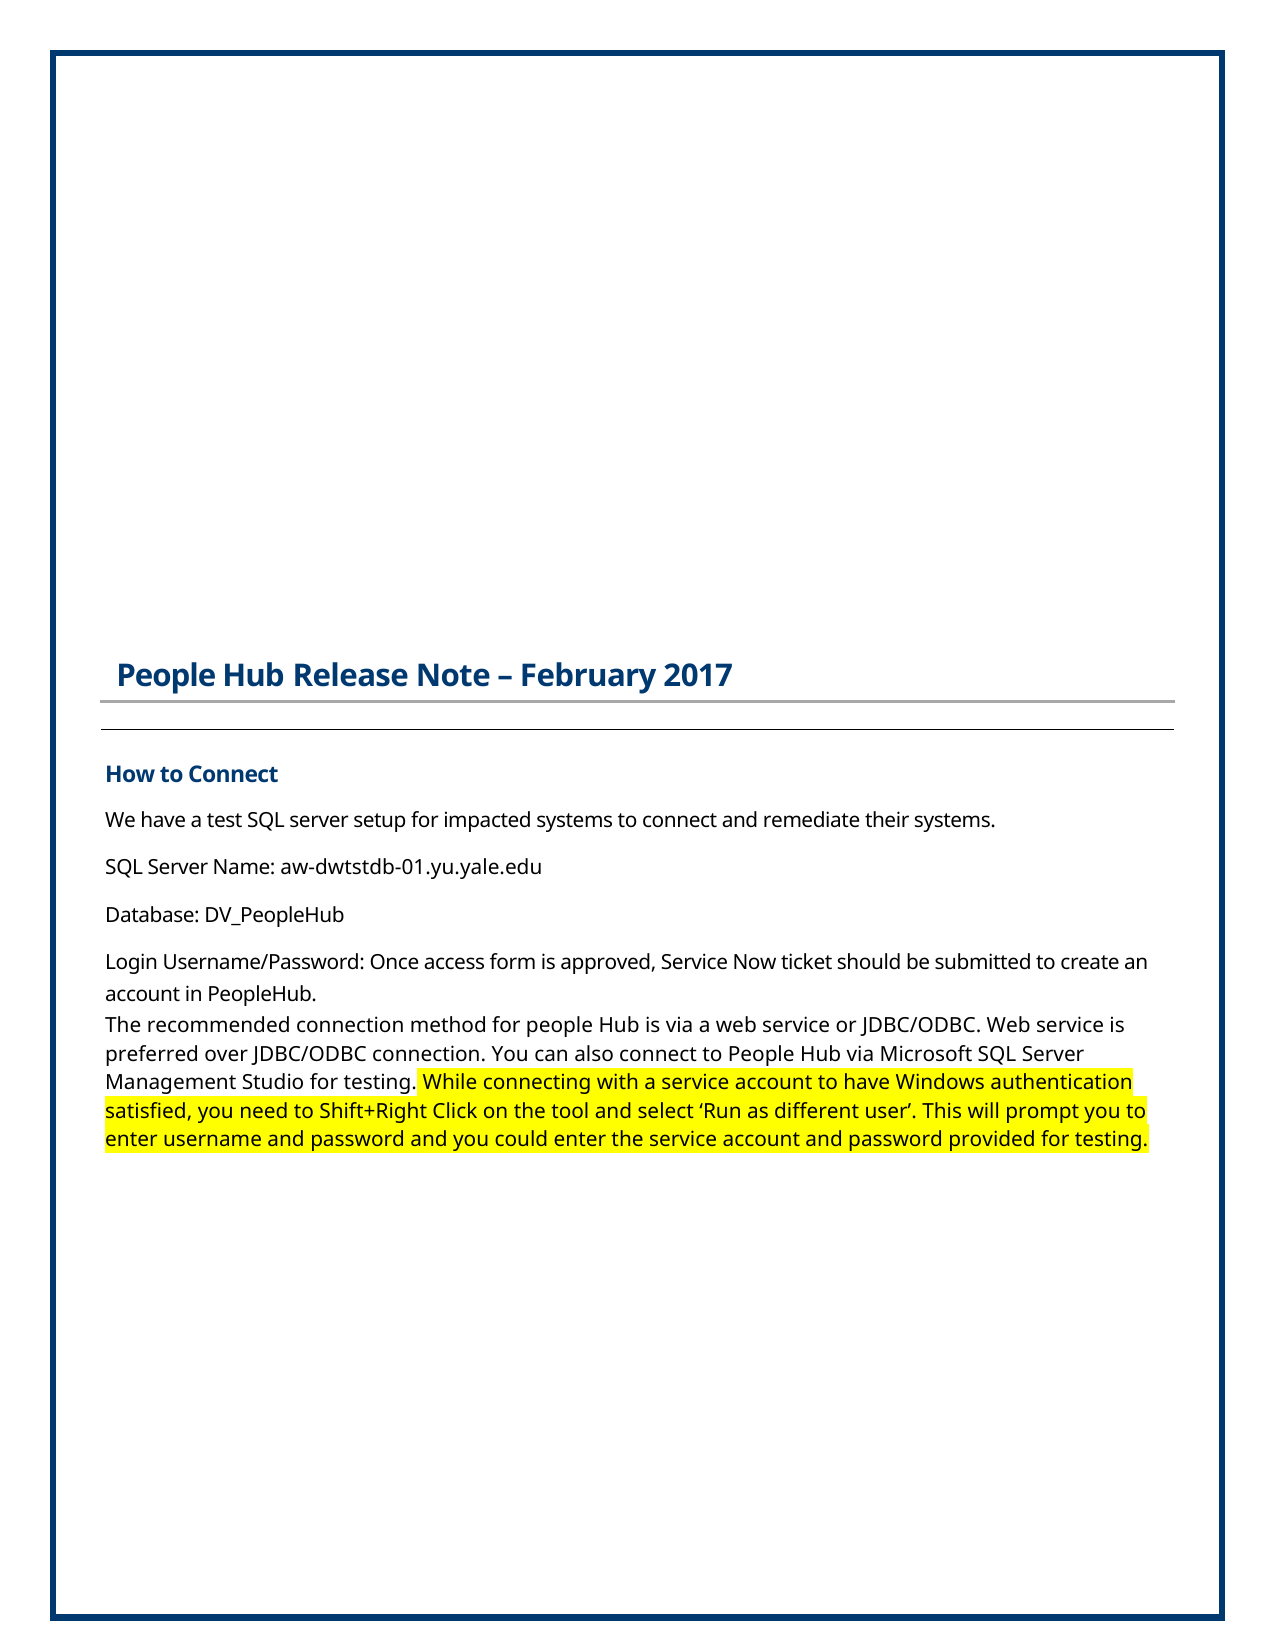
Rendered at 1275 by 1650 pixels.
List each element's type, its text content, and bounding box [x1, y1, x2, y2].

subtitle People Hub Release Note – February 2017 [116, 653, 1187, 696]
subtitle How to Connect [105, 758, 1187, 789]
text We have a test SQL server setup for impacted systems to connect and remediate their systems. [105, 805, 1156, 833]
text The recommended connection method for people Hub is via a web service or JDBC/ODBC. Web service is preferred over JDBC/ODBC connection. You can also connect to People Hub via Microsoft SQL Server Management Studio for testing. While connecting with a service account to have Windows authentication satisfied, you need to Shift+Right Click on the tool and select ‘Run as different user’. This will prompt you to enter username and password and you could enter the service account and password provided for testing. [105, 1011, 1187, 1153]
text Database: DV_PeopleHub [105, 900, 1156, 928]
text Login Username/Password: Once access form is approved, Service Now ticket should be submitted to create an account in PeopleHub. [105, 947, 1156, 1007]
text SQL Server Name: aw-dwtstdb-01.yu.yale.edu [105, 852, 1156, 881]
